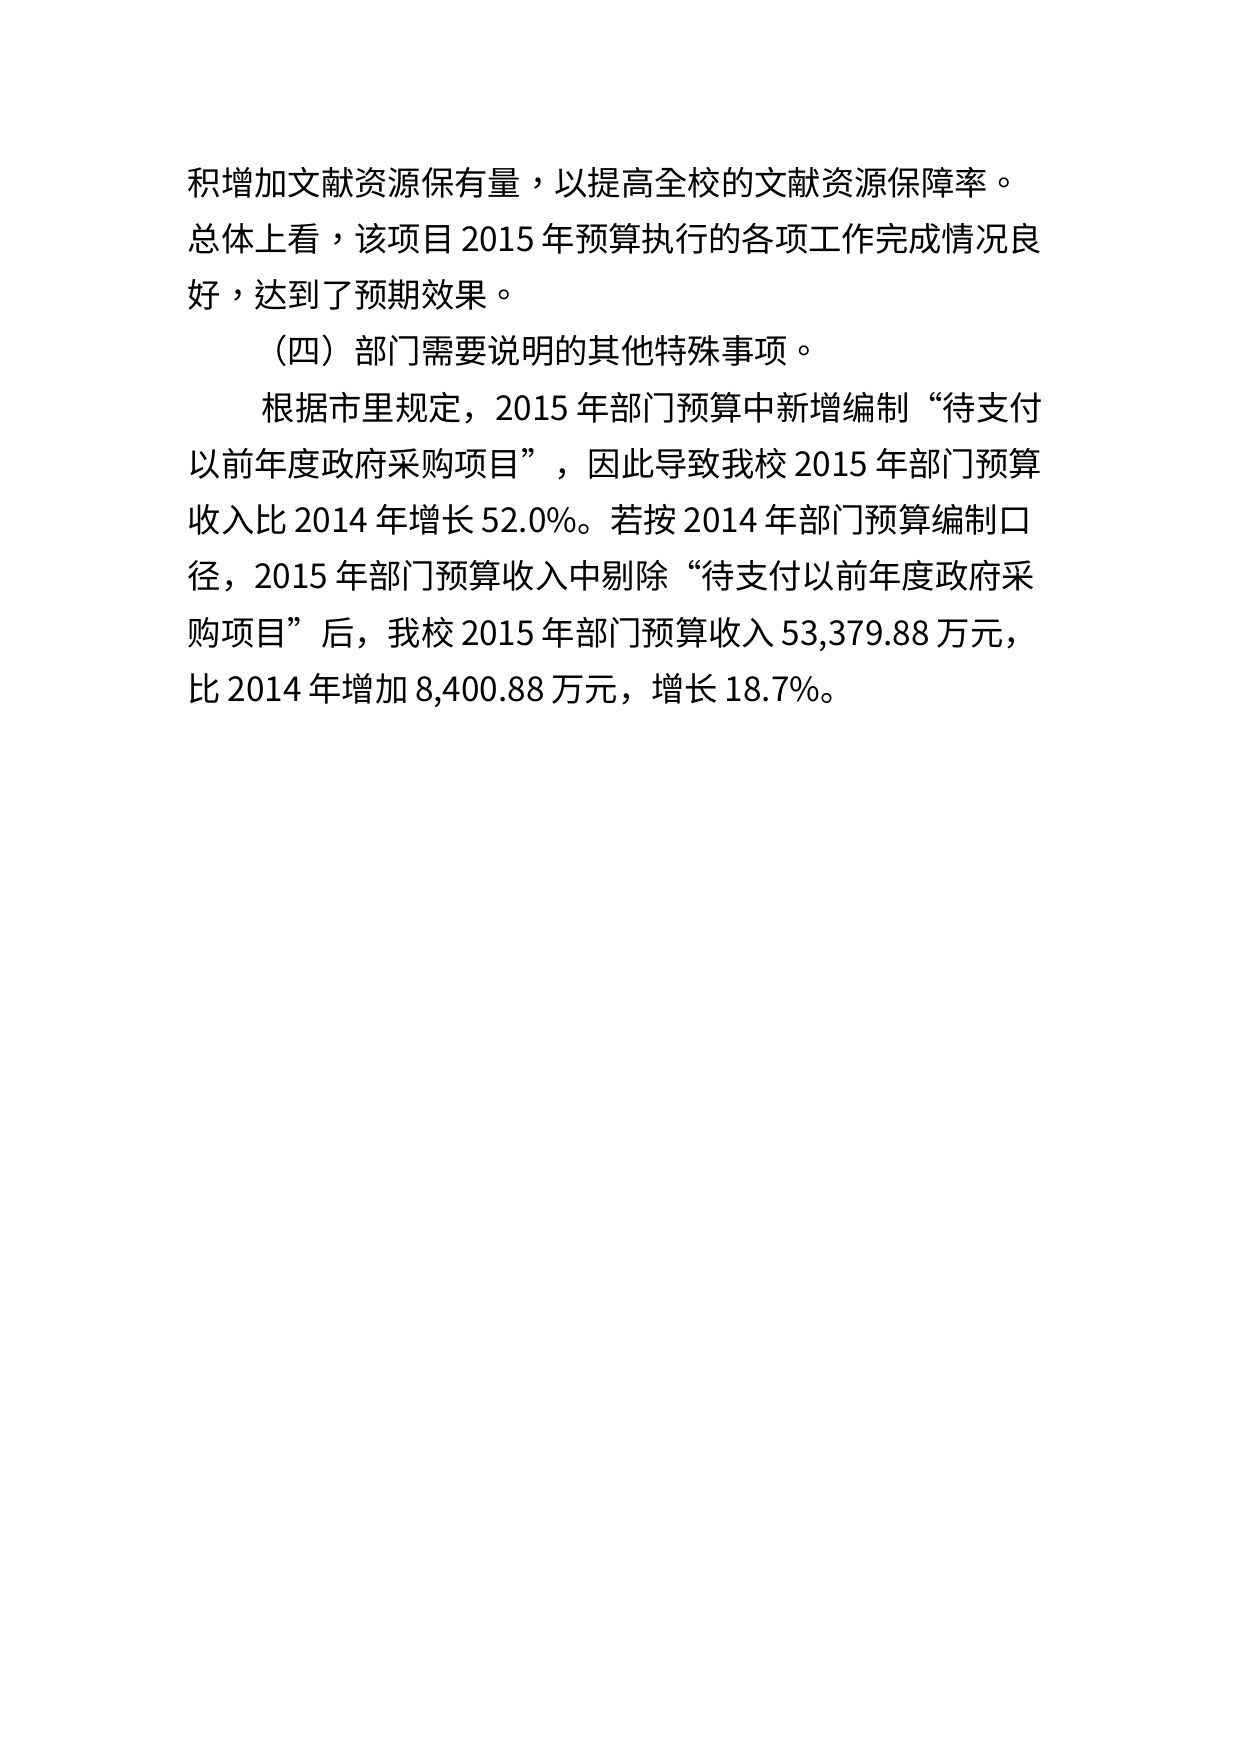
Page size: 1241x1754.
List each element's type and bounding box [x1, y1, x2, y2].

text [187, 150, 1053, 431]
